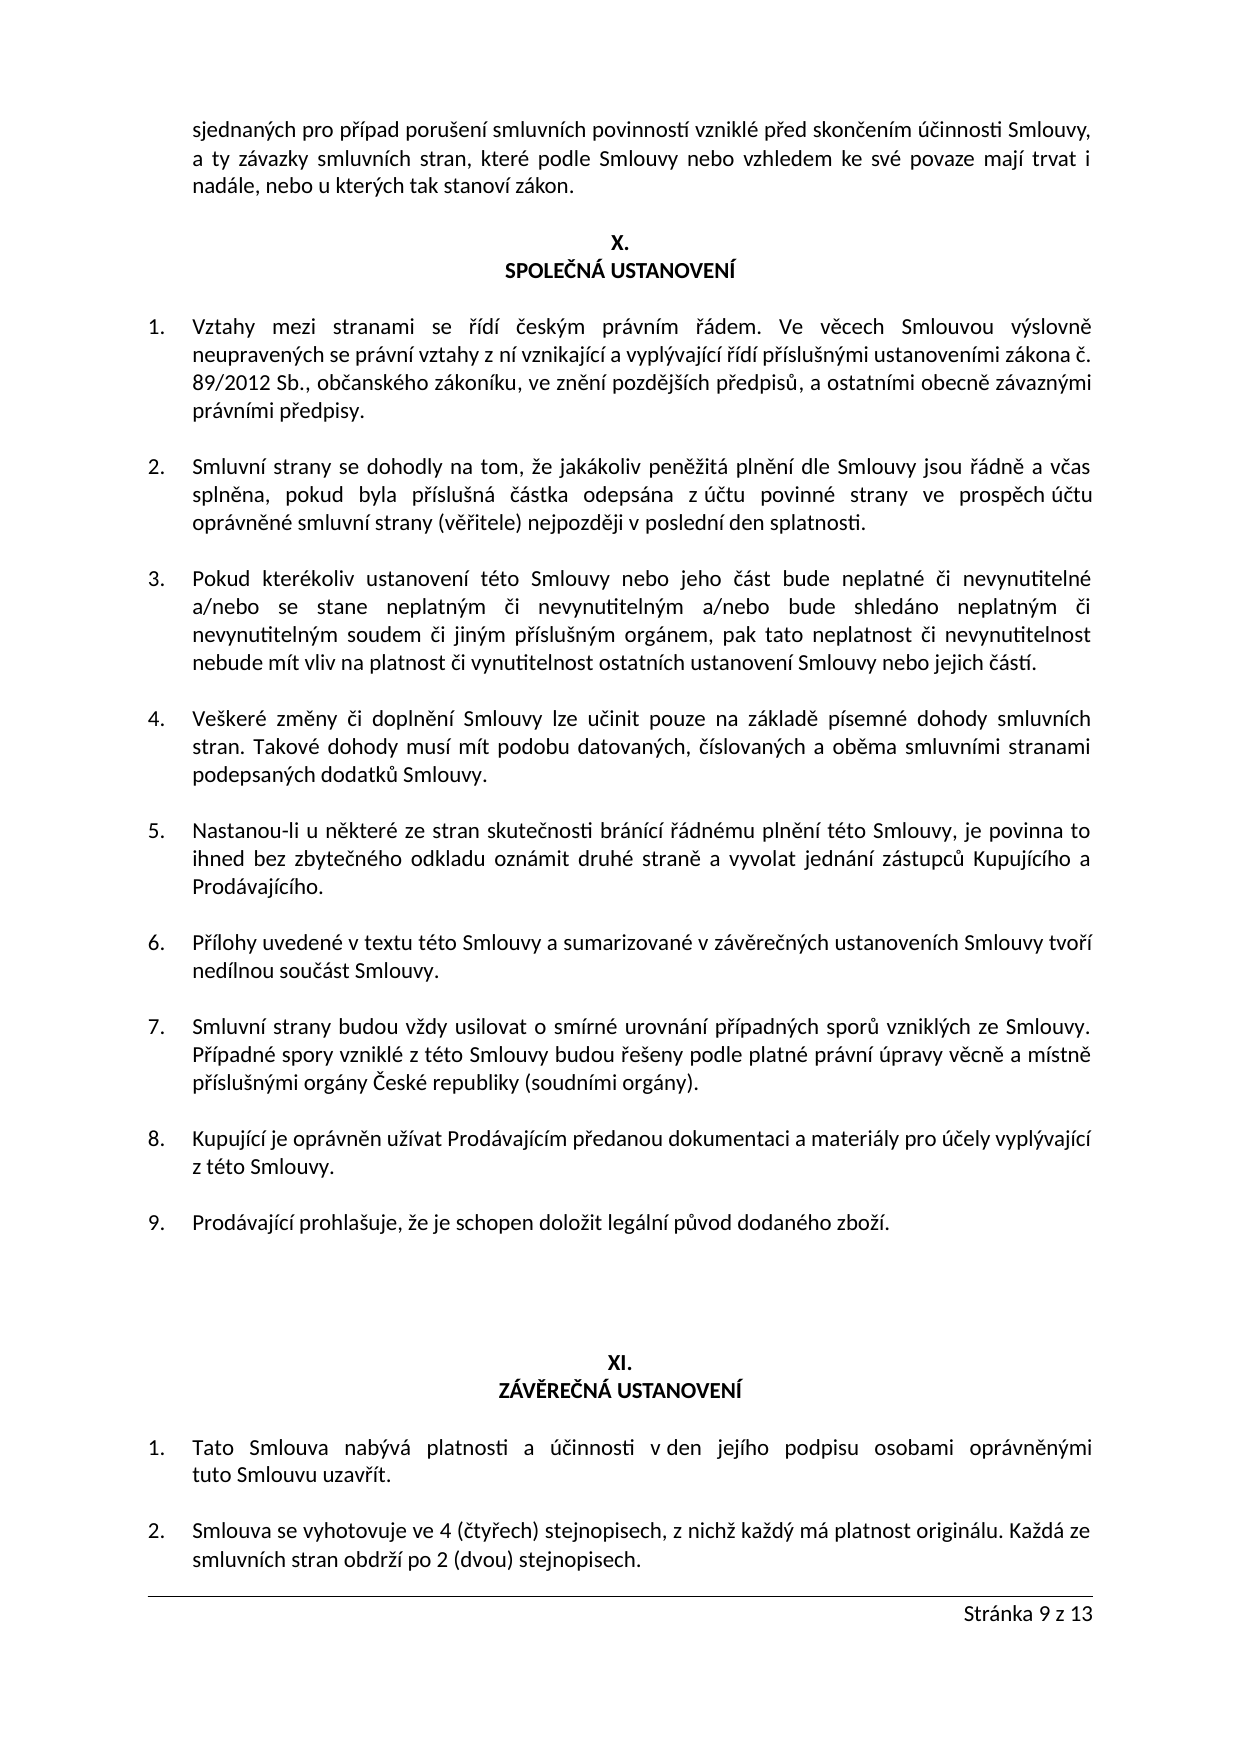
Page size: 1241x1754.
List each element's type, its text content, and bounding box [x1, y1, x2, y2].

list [148, 116, 1093, 200]
list Kupující je oprávněn užívat Prodávajícím předanou dokumentaci a materiály pro účely vyplývající z této Smlouvy. [148, 1124, 1093, 1180]
list Přílohy uvedené v textu této Smlouvy a sumarizované v závěrečných ustanoveních Smlouvy tvoří nedílnou součást Smlouvy. [148, 928, 1093, 984]
list Nastanou-li u některé ze stran skutečnosti bránící řádnému plnění této Smlouvy, je povinna to ihned bez zbytečného odkladu oznámit druhé straně a vyvolat jednání zástupců Kupujícího a Prodávajícího. [148, 816, 1093, 900]
list Veškeré změny či doplnění Smlouvy lze učinit pouze na základě písemné dohody smluvních stran. Takové dohody musí mít podobu datovaných, číslovaných a oběma smluvními stranami podepsaných dodatků Smlouvy. [148, 704, 1093, 788]
list Tato Smlouva nabývá platnosti a účinnosti v den jejího podpisu osobami oprávněnými tuto Smlouvu uzavřít. [148, 1433, 1093, 1489]
list Smluvní strany budou vždy usilovat o smírné urovnání případných sporů vzniklých ze Smlouvy. Případné spory vzniklé z této Smlouvy budou řešeny podle platné právní úpravy věcně a místně příslušnými orgány České republiky (soudními orgány). [148, 1012, 1093, 1096]
text X. [148, 228, 1093, 256]
list Smluvní strany se dohodly na tom, že jakákoliv peněžitá plnění dle Smlouvy jsou řádně a včas splněna, pokud byla příslušná částka odepsána z účtu povinné strany ve prospěch účtu oprávněné smluvní strany (věřitele) nejpozději v poslední den splatnosti. [148, 452, 1093, 536]
list Smlouva se vyhotovuje ve 4 (čtyřech) stejnopisech, z nichž každý má platnost originálu. Každá ze smluvních stran obdrží po 2 (dvou) stejnopisech. [148, 1517, 1093, 1573]
list Pokud kterékoliv ustanovení této Smlouvy nebo jeho část bude neplatné či nevynutitelné a/nebo se stane neplatným či nevynutitelným a/nebo bude shledáno neplatným či nevynutitelným soudem či jiným příslušným orgánem, pak tato neplatnost či nevynutitelnost nebude mít vliv na platnost či vynutitelnost ostatních ustanovení Smlouvy nebo jejich částí. [148, 564, 1093, 676]
list Prodávající prohlašuje, že je schopen doložit legální původ dodaného zboží. [148, 1208, 1093, 1236]
text XI. [148, 1348, 1093, 1377]
text SPOLEČNÁ USTANOVENÍ [148, 256, 1093, 284]
text ZÁVĚREČNÁ USTANOVENÍ [148, 1377, 1093, 1404]
list Vztahy mezi stranami se řídí českým právním řádem. Ve věcech Smlouvou výslovně neupravených se právní vztahy z ní vznikající a vyplývající řídí příslušnými ustanoveními zákona č. 89/2012 Sb., občanského zákoníku, ve znění pozdějších předpisů, a ostatními obecně závaznými právními předpisy. [148, 312, 1093, 424]
